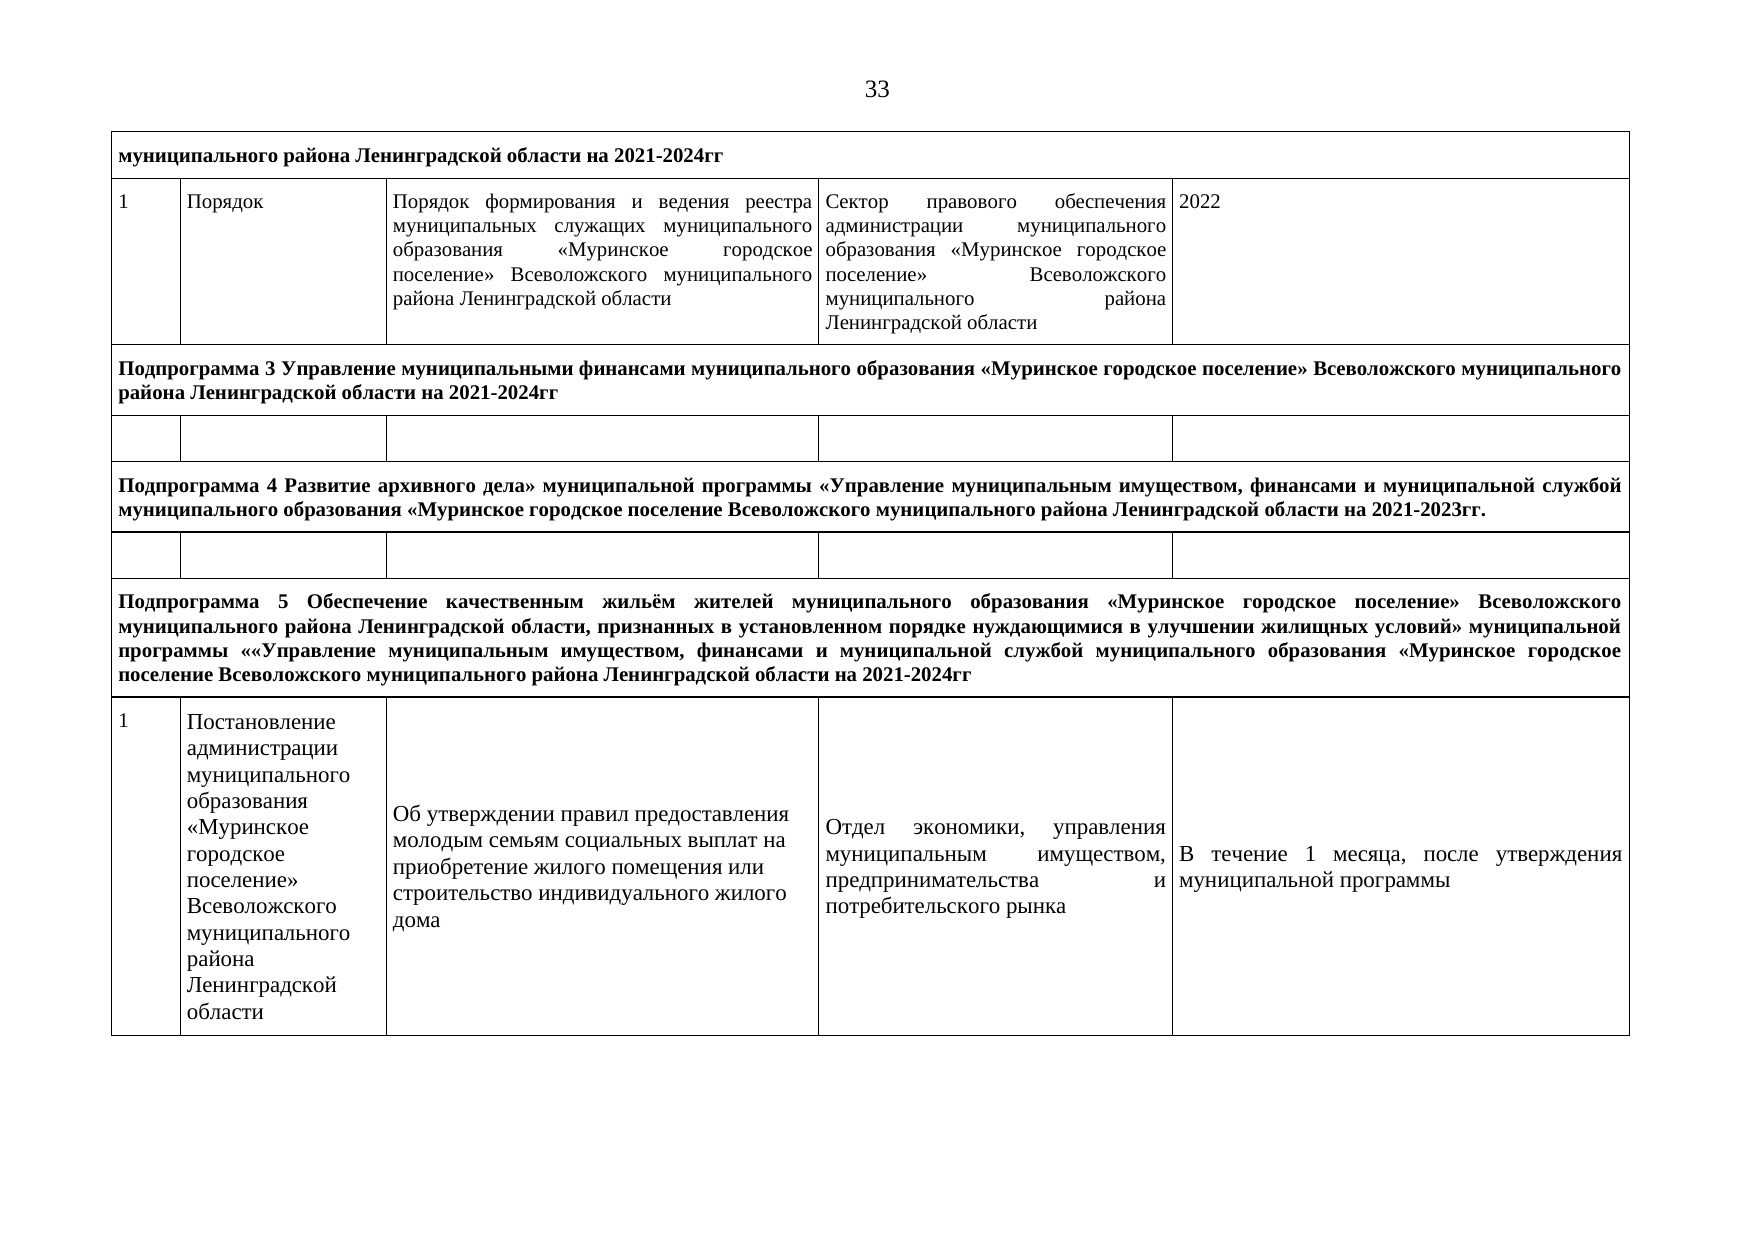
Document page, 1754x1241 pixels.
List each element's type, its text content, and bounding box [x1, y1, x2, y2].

table_cell [819, 416, 1172, 461]
table_cell [387, 416, 818, 461]
table_cell В течение 1 месяца, после утверждения муниципальной программы [1173, 698, 1629, 1035]
table_cell [387, 533, 818, 578]
table_cell [112, 533, 180, 578]
table_cell 2022 [1173, 179, 1629, 344]
table_cell [112, 416, 180, 461]
table_cell 1 [112, 698, 180, 1035]
table_cell Подпрограмма 4 Развитие архивного дела» муниципальной программы «Управление муниципальным имуществом, финансами и муниципальной службой муниципального образования «Муринское городское поселение Всеволожского муниципального района Ленинградской области на 2021-2023гг. [112, 462, 1629, 531]
table_cell Постановление администрации муниципального образования «Муринское городское поселение» Всеволожского муниципального района Ленинградской области [181, 698, 386, 1035]
table_cell [1173, 416, 1629, 461]
table_cell 1 [112, 179, 180, 344]
table_cell Сектор правового обеспечения администрации муниципального образования «Муринское городское поселение» Всеволожского муниципального района Ленинградской области [819, 179, 1172, 344]
table_cell Об утверждении правил предоставления молодым семьям социальных выплат на приобретение жилого помещения или строительство индивидуального жилого дома [387, 698, 818, 1035]
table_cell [112, 132, 1629, 178]
table_cell Отдел экономики, управления муниципальным имуществом, предпринимательства и потребительского рынка [819, 698, 1172, 1035]
table_cell [819, 533, 1172, 578]
table_cell Порядок [181, 179, 386, 344]
table_cell Подпрограмма 3 Управление муниципальными финансами муниципального образования «Муринское городское поселение» Всеволожского муниципального района Ленинградской области на 2021-2024гг [112, 345, 1629, 415]
table_cell [1173, 533, 1629, 578]
table_cell [181, 533, 386, 578]
table_cell Порядок формирования и ведения реестра муниципальных служащих муниципального образования «Муринское городское поселение» Всеволожского муниципального района Ленинградской области [387, 179, 818, 344]
table_cell [181, 416, 386, 461]
table_cell Подпрограмма 5 Обеспечение качественным жильём жителей муниципального образования «Муринское городское поселение» Всеволожского муниципального района Ленинградской области, признанных в установленном порядке нуждающимися в улучшении жилищных условий» муниципальной программы ««Управление муниципальным имуществом, финансами и муниципальной службой муниципального образования «Муринское городское поселение Всеволожского муниципального района Ленинградской области на 2021-2024гг [112, 579, 1629, 696]
